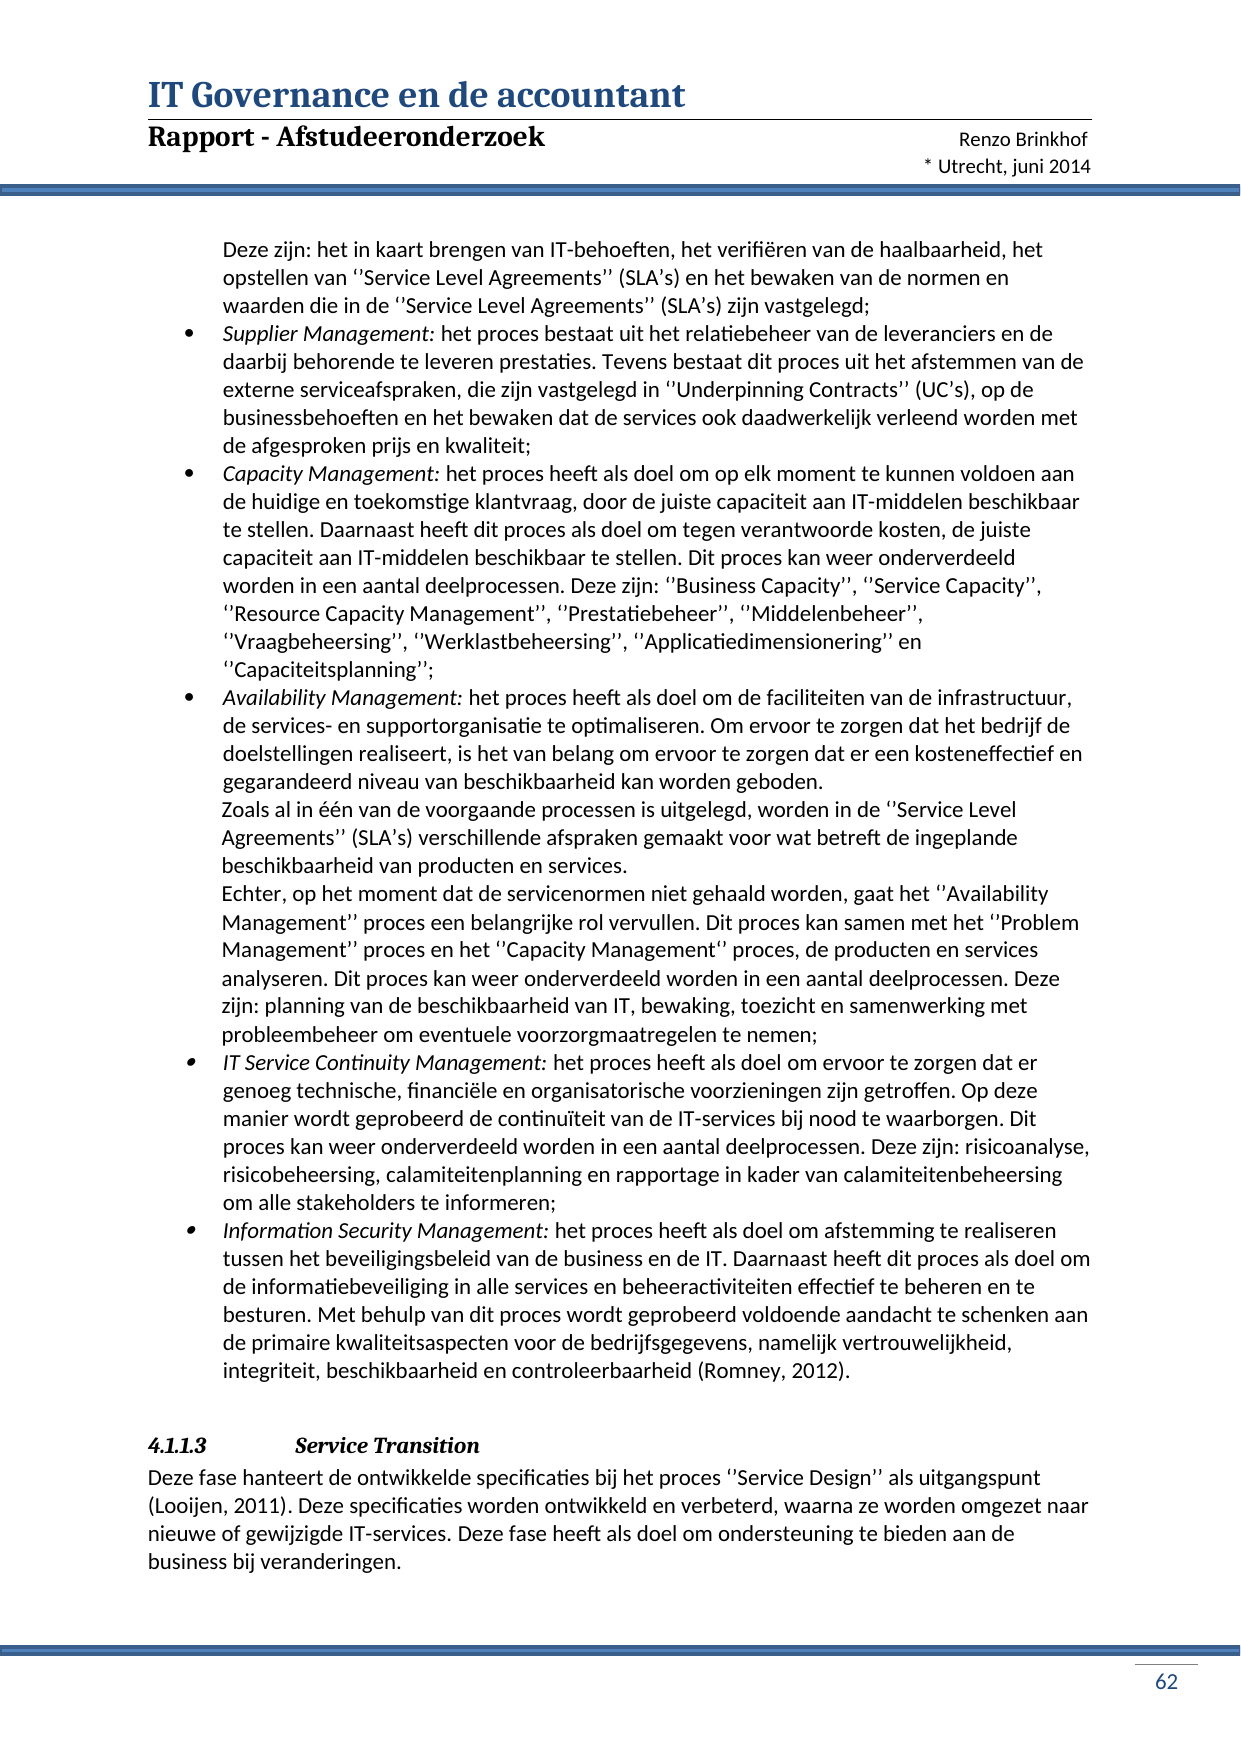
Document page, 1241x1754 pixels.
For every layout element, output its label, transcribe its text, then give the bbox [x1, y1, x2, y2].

text Zoals al in één van de voorgaande processen is uitgelegd, worden in de ‘’Service Level Agreements’’ (SLA’s) verschillende afspraken gemaakt voor wat betreft de ingeplande beschikbaarheid van producten en services. [221, 796, 1092, 879]
text Echter, op het moment dat de servicenormen niet gehaald worden, gaat het ‘’Availability Management’’ proces een belangrijke rol vervullen. Dit proces kan samen met het ‘’Problem Management’’ proces en het ‘’Capacity Management‘’ proces, de producten en services analyseren. Dit proces kan weer onderverdeeld worden in een aantal deelprocessen. Deze zijn: planning van de beschikbaarheid van IT, bewaking, toezicht en samenwerking met probleembeheer om eventuele voorzorgmaatregelen te nemen; [221, 879, 1092, 1048]
text Deze fase hanteert de ontwikkelde specificaties bij het proces ‘’Service Design’’ als uitgangspunt. Deze specificaties worden ontwikkeld en verbeterd, waarna ze worden omgezet naar nieuwe of gewijzigde IT-services. Deze fase heeft als doel om ondersteuning te bieden aan de business bij veranderingen. [148, 1463, 1092, 1575]
list Capacity Management: het proces heeft als doel om op elk moment te kunnen voldoen aan de huidige en toekomstige klantvraag, door de juiste capaciteit aan IT-middelen beschikbaar te stellen. Daarnaast heeft dit proces als doel om tegen verantwoorde kosten, de juiste capaciteit aan IT-middelen beschikbaar te stellen. Dit proces kan weer onderverdeeld worden in een aantal deelprocessen. Deze zijn: ‘’Business Capacity’’, ‘’Service Capacity’’, ‘’Resource Capacity Management’’, ‘’Prestatiebeheer’’, ‘’Middelenbeheer’’, ‘’Vraagbeheersing’’, ‘’Werklastbeheersing’’, ‘’Applicatiedimensionering’’ en ‘’Capaciteitsplanning’’; [185, 459, 1092, 683]
list IT Service Continuity Management: het proces heeft als doel om ervoor te zorgen dat er genoeg technische, financiële en organisatorische voorzieningen zijn getroffen. Op deze manier wordt geprobeerd de continuïteit van de IT-services bij nood te waarborgen. Dit proces kan weer onderverdeeld worden in een aantal deelprocessen. Deze zijn: risicoanalyse, risicobeheersing, calamiteitenplanning en rapportage in kader van calamiteitenbeheersing om alle stakeholders te informeren; [185, 1048, 1092, 1216]
list Supplier Management: het proces bestaat uit het relatiebeheer van de leveranciers en de daarbij behorende te leveren prestaties. Tevens bestaat dit proces uit het afstemmen van de externe serviceafspraken, die zijn vastgelegd in ‘’Underpinning Contracts’’ (UC’s), op de businessbehoeften en het bewaken dat de services ook daadwerkelijk verleend worden met de afgesproken prijs en kwaliteit; [185, 319, 1092, 459]
subtitle 4.1.1.3 Service Transition [148, 1433, 1092, 1459]
list Information Security Management: het proces heeft als doel om afstemming te realiseren tussen het beveiligingsbeleid van de business en de IT. Daarnaast heeft dit proces als doel om de informatiebeveiliging in alle services en beheeractiviteiten effectief te beheren en te besturen. Met behulp van dit proces wordt geprobeerd voldoende aandacht te schenken aan de primaire kwaliteitsaspecten voor de bedrijfsgegevens, namelijk vertrouwelijkheid, integriteit, beschikbaarheid en controleerbaarheid (Romney, 2012). [185, 1216, 1092, 1384]
list Availability Management: het proces heeft als doel om de faciliteiten van de infrastructuur, de services- en supportorganisatie te optimaliseren. Om ervoor te zorgen dat het bedrijf de doelstellingen realiseert, is het van belang om ervoor te zorgen dat er een kosteneffectief en gegarandeerd niveau van beschikbaarheid kan worden geboden. [185, 683, 1092, 796]
text Deze zijn: het in kaart brengen van IT-behoeften, het verifiëren van de haalbaarheid, het opstellen van ‘’Service Level Agreements’’ (SLA’s) en het bewaken van de normen en waarden die in de ‘’Service Level Agreements’’ (SLA’s) zijn vastgelegd; [223, 235, 1092, 319]
